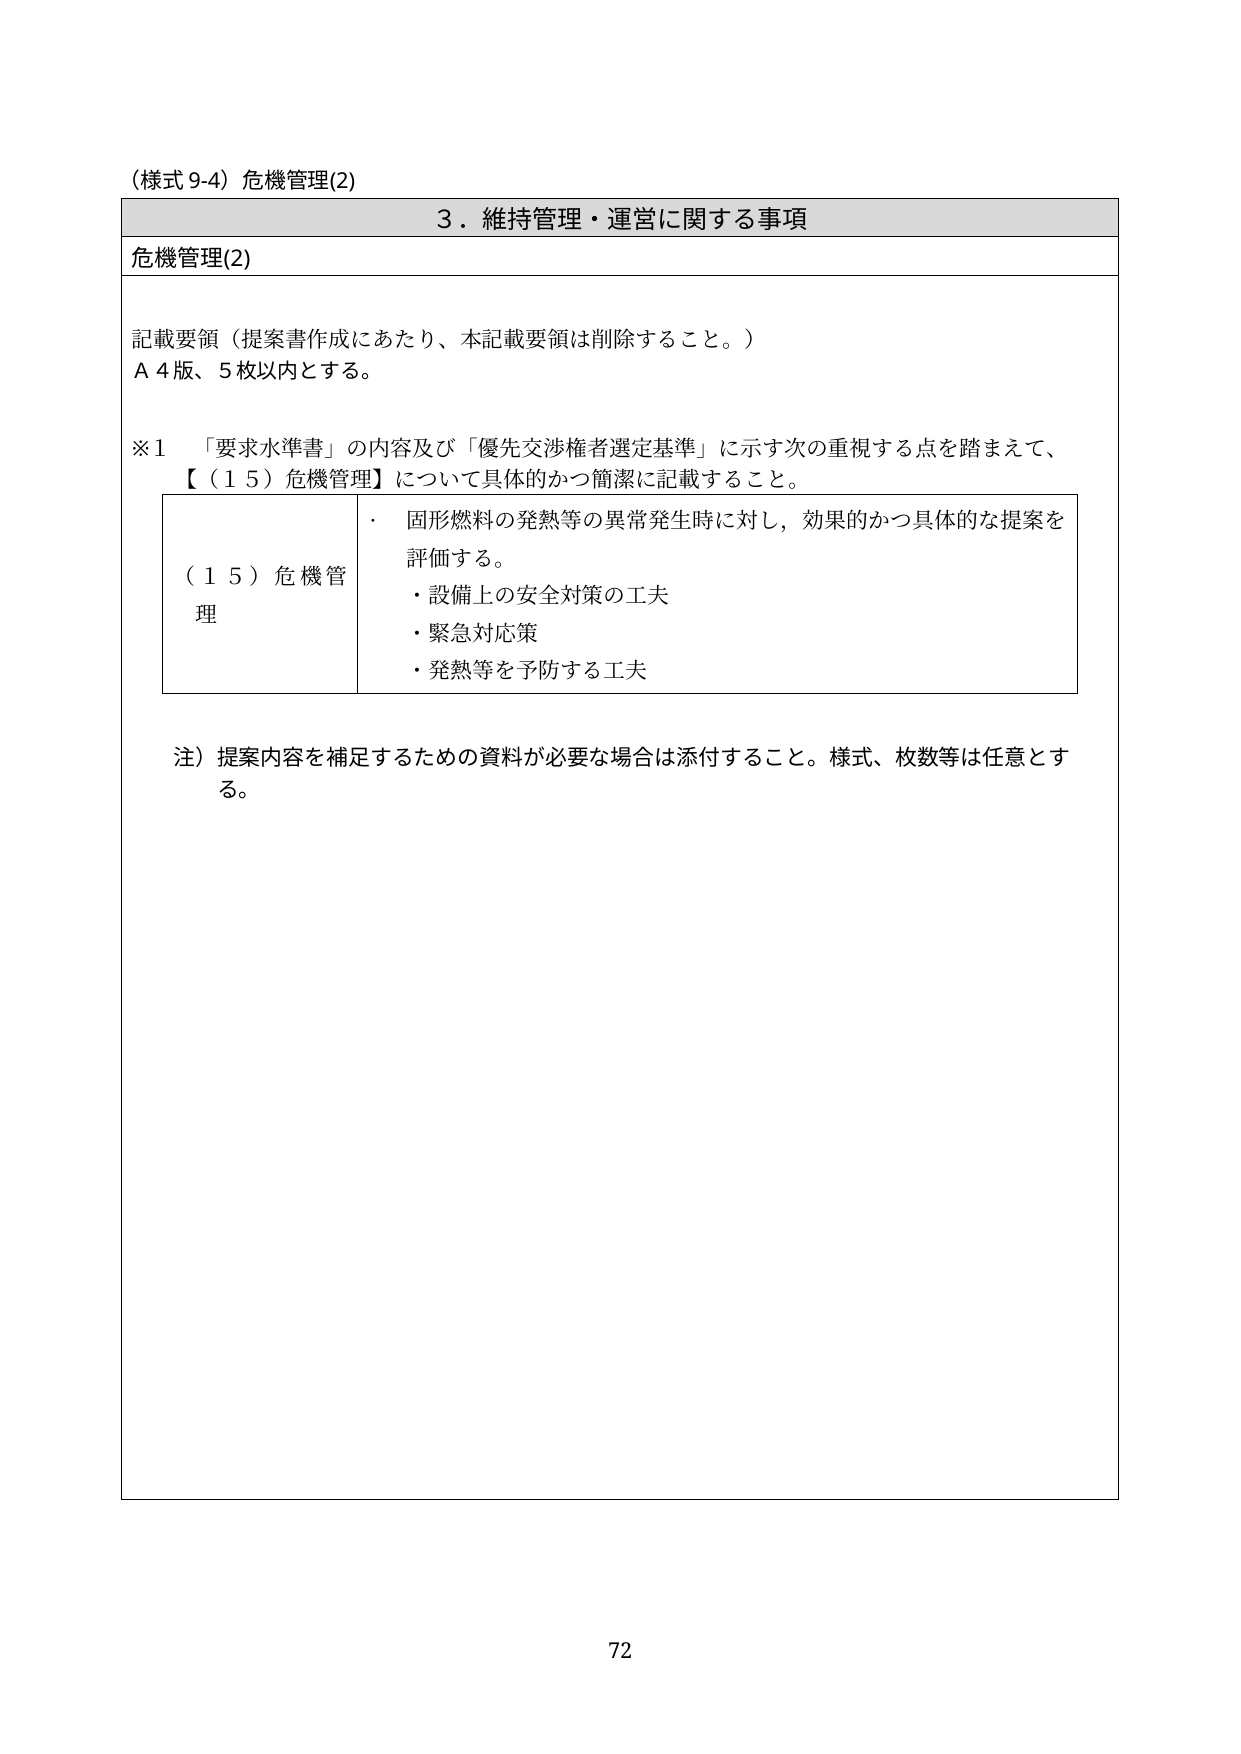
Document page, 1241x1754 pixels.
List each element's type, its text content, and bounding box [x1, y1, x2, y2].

table_cell 危機管理(2) [122, 237, 1118, 275]
table_cell 記載要領（提案書作成にあたり、本記載要領は削除すること。） Ａ４版、５枚以内とする。 ※１ 「要求水準書」の内容及び「優先交渉権者選定基準」に示す次の重視する点を踏まえて、【（１５）危機管理】について具体的かつ簡潔に記載すること。 注）提案内容を補足するための資料が必要な場合は添付すること。様式、枚数等は任意とする。 [122, 276, 1118, 1499]
table_header ３．維持管理・運営に関する事項 [122, 199, 1118, 236]
list （様式9-4）危機管理(2) [118, 160, 1122, 198]
